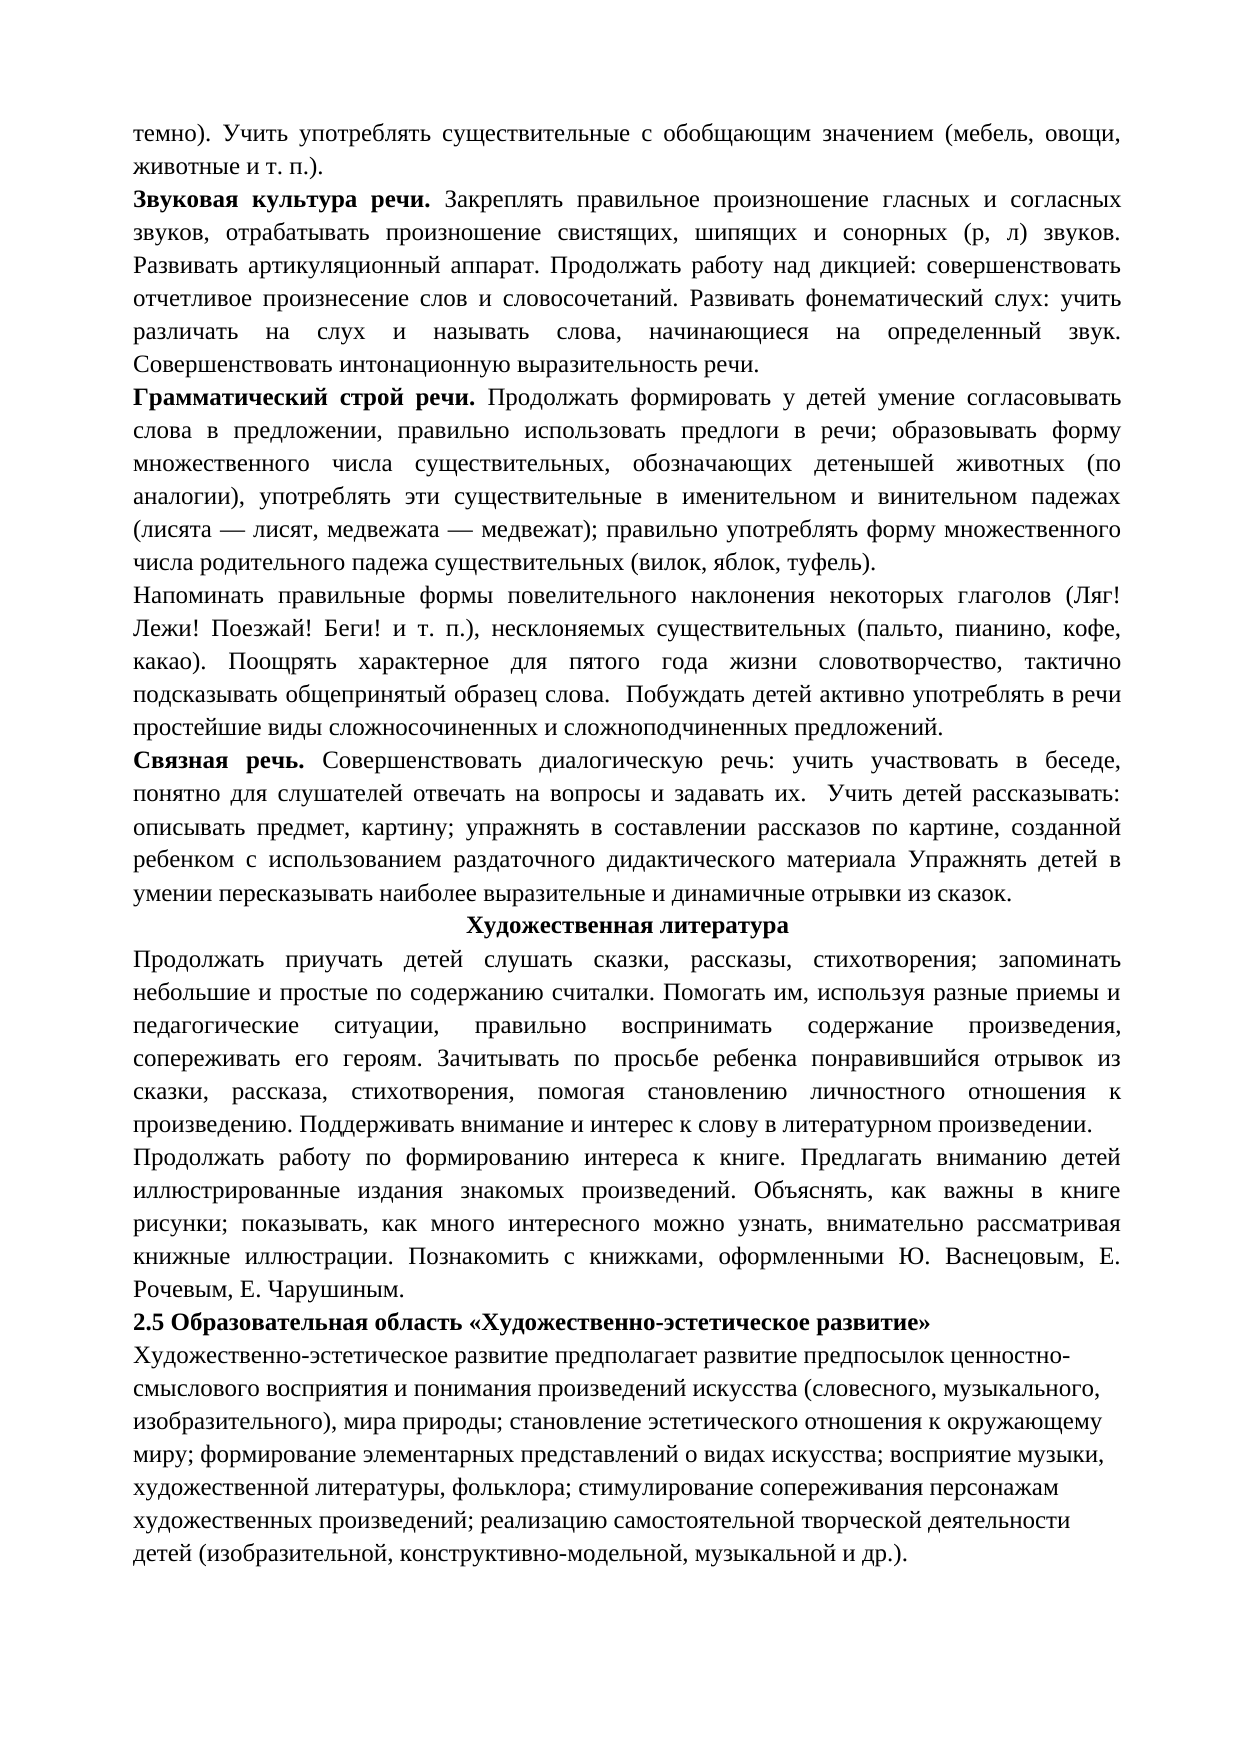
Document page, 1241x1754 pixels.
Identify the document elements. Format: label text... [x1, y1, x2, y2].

text Напоминать правильные формы повелительного наклонения некоторых глаголов (Ляг! Лежи! Поезжай! Беги! и т. п.), несклоняемых существительных (пальто, пианино, кофе, какао). Поощрять характерное для пятого года жизни словотворчество, тактично подсказывать общепринятый образец слова. Побуждать детей активно употреблять в речи простейшие виды сложносочиненных и сложноподчиненных предложений. [133, 580, 1122, 741]
text Продолжать работу по формированию интереса к книге. Предлагать вниманию детей иллюстрированные издания знакомых произведений. Объяснять, как важны в книге рисунки; показывать, как много интересного можно узнать, внимательно рассматривая книжные иллюстрации. Познакомить с книжками, оформленными Ю. Васнецовым, Е. Рочевым, Е. Чарушиным. [133, 1142, 1122, 1303]
text Связная речь. Совершенствовать диалогическую речь: учить участвовать в беседе, понятно для слушателей отвечать на вопросы и задавать их. Учить детей рассказывать: описывать предмет, картину; упражнять в составлении рассказов по картине, созданной ребенком с использованием раздаточного дидактического материала Упражнять детей в умении пересказывать наиболее выразительные и динамичные отрывки из сказок. [133, 746, 1122, 906]
text Продолжать приучать детей слушать сказки, рассказы, стихотворения; запоминать небольшие и простые по содержанию считалки. Помогать им, используя разные приемы и педагогические ситуации, правильно воспринимать содержание произведения, сопереживать его героям. Зачитывать по просьбе ребенка понравившийся отрывок из сказки, рассказа, стихотворения, помогая становлению личностного отношения к произведению. Поддерживать внимание и интерес к слову в литературном произведении. [133, 944, 1122, 1137]
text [133, 118, 1122, 180]
text Звуковая культура речи. Закреплять правильное произношение гласных и согласных звуков, отрабатывать произношение свистящих, шипящих и сонорных (р, л) звуков. Развивать артикуляционный аппарат. Продолжать работу над дикцией: совершенствовать отчетливое произнесение слов и словосочетаний. Развивать фонематический слух: учить различать на слух и называть слова, начинающиеся на определенный звук. Совершенствовать интонационную выразительность речи. [133, 184, 1122, 378]
text Грамматический строй речи. Продолжать формировать у детей умение согласовывать слова в предложении, правильно использовать предлоги в речи; образовывать форму множественного числа существительных, обозначающих детенышей животных (по аналогии), употреблять эти существительные в именительном и винительном падежах (лисята — лисят, медвежата — медвежат); правильно употреблять форму множественного числа родительного падежа существительных (вилок, яблок, туфель). [133, 382, 1122, 576]
text 2.5 Образовательная область «Художественно-эстетическое развитие» [133, 1307, 1122, 1336]
text Художественная литература [133, 911, 1122, 939]
text Художественно-эстетическое развитие предполагает развитие предпосылок ценностно-смыслового восприятия и понимания произведений искусства (словесного, музыкального, изобразительного), мира природы; становление эстетического отношения к окружающему миру; формирование элементарных представлений о видах искусства; восприятие музыки, художественной литературы, фольклора; стимулирование сопереживания персонажам художественных произведений; реализацию самостоятельной творческой деятельности детей (изобразительной, конструктивно-модельной, музыкальной и др.). [133, 1340, 1122, 1567]
